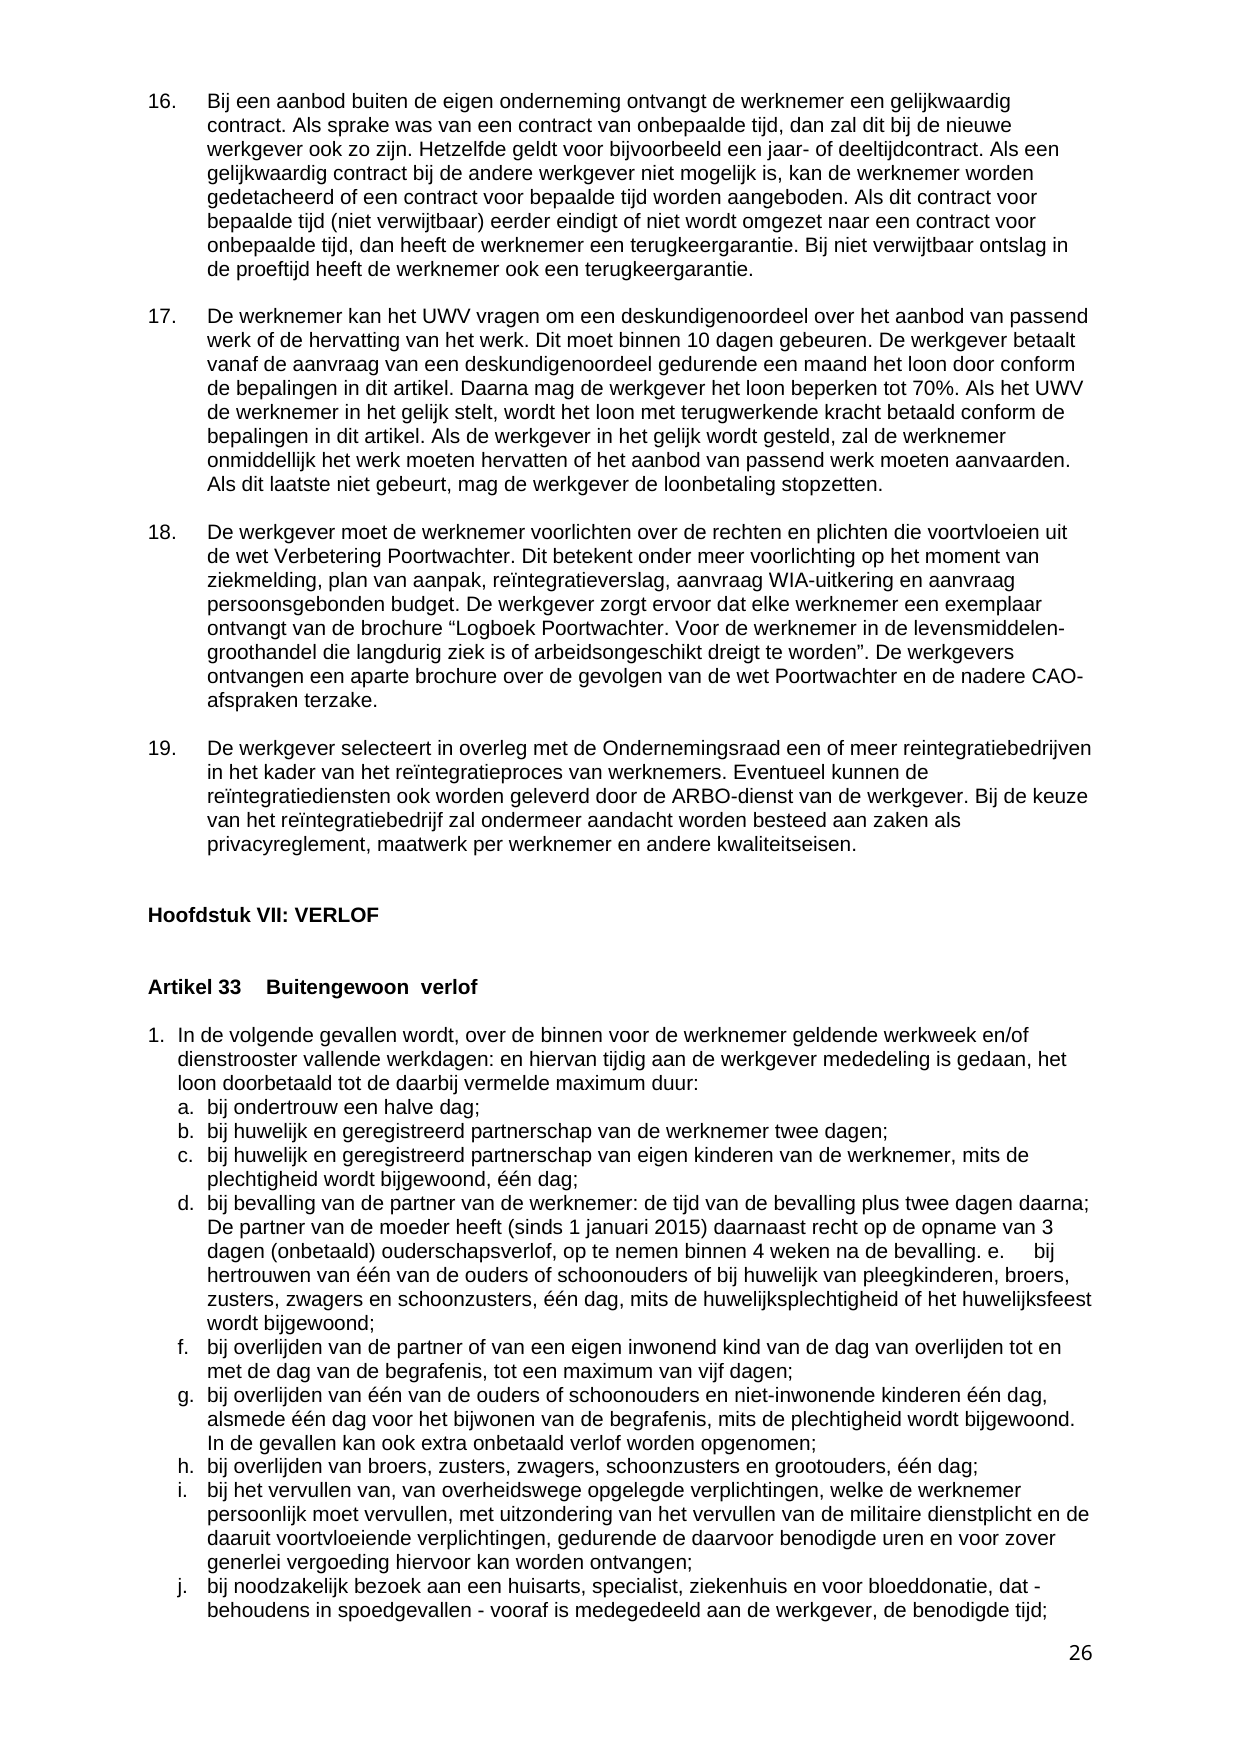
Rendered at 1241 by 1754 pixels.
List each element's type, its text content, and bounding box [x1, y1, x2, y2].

text d. bij bevalling van de partner van de werknemer: de tijd van de bevalling plus twee dagen daarna; De partner van de moeder heeft (sinds 1 januari 2015) daarnaast recht op de opname van 3 dagen (onbetaald) ouderschapsverlof, op te nemen binnen 4 weken na de bevalling. e. bij hertrouwen van één van de ouders of schoonouders of bij huwelijk van pleegkinderen, broers, zusters, zwagers en schoonzusters, één dag, mits de huwelijksplechtigheid of het huwelijksfeest wordt bijgewoond; [148, 1191, 1092, 1334]
text g. bij overlijden van één van de ouders of schoonouders en niet-inwonende kinderen één dag, alsmede één dag voor het bijwonen van de begrafenis, mits de plechtigheid wordt bijgewoond. In de gevallen kan ook extra onbetaald verlof worden opgenomen; [148, 1382, 1092, 1454]
text 1. In de volgende gevallen wordt, over de binnen voor de werknemer geldende werkweek en/of dienstrooster vallende werkdagen: en hiervan tijdig aan de werkgever mededeling is gedaan, het loon doorbetaald tot de daarbij vermelde maximum duur: [148, 1023, 1092, 1095]
text c. bij huwelijk en geregistreerd partnerschap van eigen kinderen van de werknemer, mits de plechtigheid wordt bijgewoond, één dag; [148, 1143, 1092, 1191]
text 18. De werkgever moet de werknemer voorlichten over de rechten en plichten die voortvloeien uit de wet Verbetering Poortwachter. Dit betekent onder meer voorlichting op het moment van ziekmelding, plan van aanpak, reïntegratieverslag, aanvraag WIA-uitkering en aanvraag persoonsgebonden budget. De werkgever zorgt ervoor dat elke werknemer een exemplaar ontvangt van de brochure “Logboek Poortwachter. Voor de werknemer in de levensmiddelen-groothandel die langdurig ziek is of arbeidsongeschikt dreigt te worden”. De werkgevers ontvangen een aparte brochure over de gevolgen van de wet Poortwachter en de nadere CAO-afspraken terzake. [148, 520, 1092, 712]
text i. bij het vervullen van, van overheidswege opgelegde verplichtingen, welke de werknemer persoonlijk moet vervullen, met uitzondering van het vervullen van de militaire dienstplicht en de daaruit voortvloeiende verplichtingen, gedurende de daarvoor benodigde uren en voor zover generlei vergoeding hiervoor kan worden ontvangen; [148, 1478, 1092, 1574]
text b. bij huwelijk en geregistreerd partnerschap van de werknemer twee dagen; [148, 1119, 1092, 1143]
text Hoofdstuk VII: VERLOF [148, 903, 1092, 927]
text h. bij overlijden van broers, zusters, zwagers, schoonzusters en grootouders, één dag; [148, 1454, 1092, 1478]
text 17. De werknemer kan het UWV vragen om een deskundigenoordeel over het aanbod van passend werk of de hervatting van het werk. Dit moet binnen 10 dagen gebeuren. De werkgever betaalt vanaf de aanvraag van een deskundigenoordeel gedurende een maand het loon door conform de bepalingen in dit artikel. Daarna mag de werkgever het loon beperken tot 70%. Als het UWV de werknemer in het gelijk stelt, wordt het loon met terugwerkende kracht betaald conform de bepalingen in dit artikel. Als de werkgever in het gelijk wordt gesteld, zal de werknemer onmiddellijk het werk moeten hervatten of het aanbod van passend werk moeten aanvaarden. Als dit laatste niet gebeurt, mag de werkgever de loonbetaling stopzetten. [148, 304, 1092, 496]
text a. bij ondertrouw een halve dag; [148, 1095, 1092, 1119]
text 16. Bij een aanbod buiten de eigen onderneming ontvangt de werknemer een gelijkwaardig contract. Als sprake was van een contract van onbepaalde tijd, dan zal dit bij de nieuwe werkgever ook zo zijn. Hetzelfde geldt voor bijvoorbeeld een jaar- of deeltijdcontract. Als een gelijkwaardig contract bij de andere werkgever niet mogelijk is, kan de werknemer worden gedetacheerd of een contract voor bepaalde tijd worden aangeboden. Als dit contract voor bepaalde tijd (niet verwijtbaar) eerder eindigt of niet wordt omgezet naar een contract voor onbepaalde tijd, dan heeft de werknemer een terugkeergarantie. Bij niet verwijtbaar ontslag in de proeftijd heeft de werknemer ook een terugkeergarantie. [148, 89, 1092, 280]
text Artikel 33 Buitengewoon verlof [148, 975, 1092, 999]
text 19. De werkgever selecteert in overleg met de Ondernemingsraad een of meer reintegratiebedrijven in het kader van het reïntegratieproces van werknemers. Eventueel kunnen de reïntegratiediensten ook worden geleverd door de ARBO-dienst van de werkgever. Bij de keuze van het reïntegratiebedrijf zal ondermeer aandacht worden besteed aan zaken als privacyreglement, maatwerk per werknemer en andere kwaliteitseisen. [148, 736, 1092, 855]
text j. bij noodzakelijk bezoek aan een huisarts, specialist, ziekenhuis en voor bloeddonatie, dat - behoudens in spoedgevallen - vooraf is medegedeeld aan de werkgever, de benodigde tijd; [148, 1574, 1092, 1622]
text f. bij overlijden van de partner of van een eigen inwonend kind van de dag van overlijden tot en met de dag van de begrafenis, tot een maximum van vijf dagen; [148, 1334, 1092, 1382]
